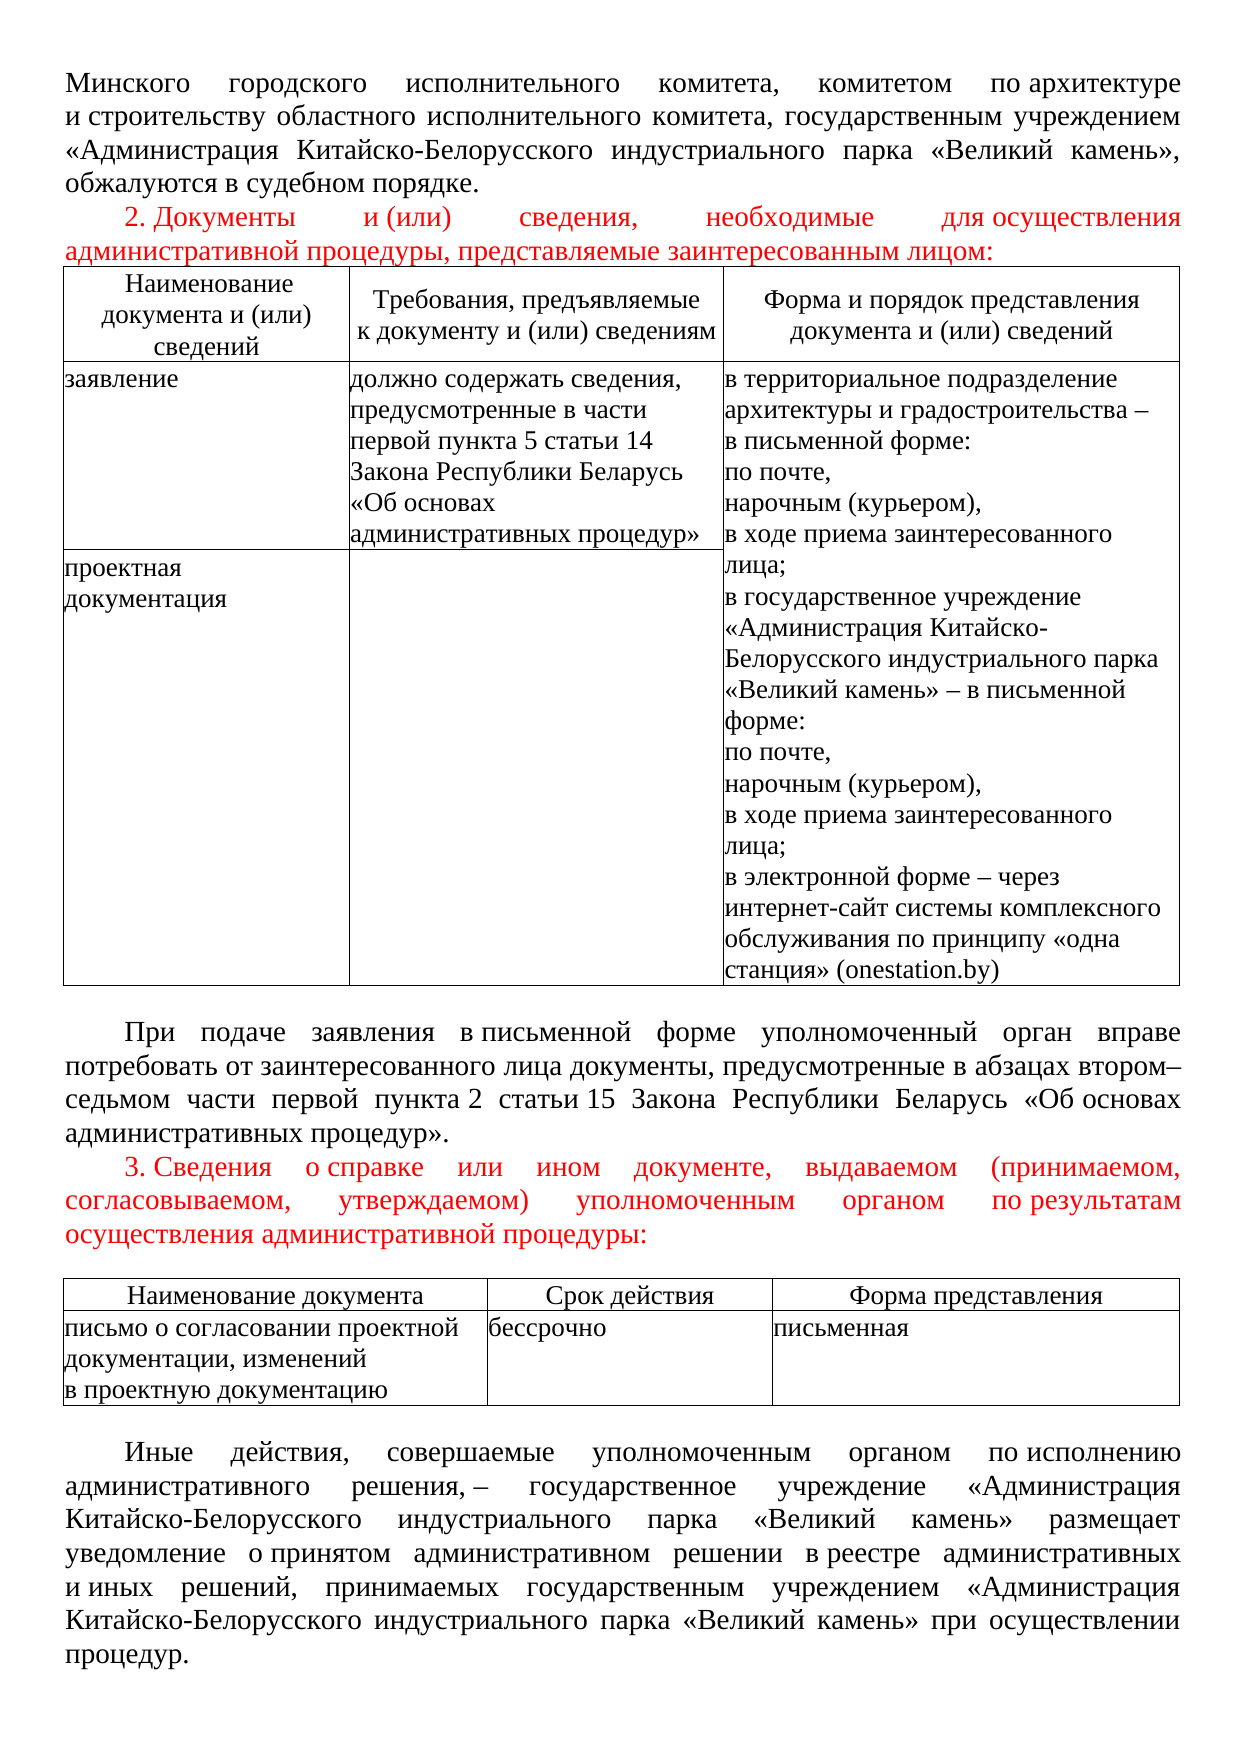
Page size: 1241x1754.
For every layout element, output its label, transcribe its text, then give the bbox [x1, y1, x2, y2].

table_cell [350, 550, 723, 985]
table_header Требования, предъявляемые к документу и (или) сведениям [350, 267, 723, 361]
text 2. Документы и (или) сведения, необходимые для осуществления административной процедуры, представляемые заинтересованным лицом: [65, 199, 1181, 266]
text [65, 65, 1181, 199]
table_header Наименование документа [64, 1279, 487, 1310]
table_cell письменная [773, 1311, 1179, 1405]
table_cell заявление [64, 362, 349, 549]
table_header Форма и порядок представления документа и (или) сведений [724, 267, 1179, 361]
table_header Наименование документа и (или) сведений [64, 267, 349, 361]
text При подаче заявления в письменной форме уполномоченный орган вправе потребовать от заинтересованного лица документы, предусмотренные в абзацах втором–седьмом части первой пункта 2 статьи 15 Закона Республики Беларусь «Об основах административных процедур». [65, 1014, 1181, 1149]
table_cell бессрочно [488, 1311, 772, 1405]
table_cell должно содержать сведения, предусмотренные в части первой пункта 5 статьи 14 Закона Республики Беларусь «Об основах административных процедур» [350, 362, 723, 549]
text 3. Сведения о справке или ином документе, выдаваемом (принимаемом, согласовываемом, утверждаемом) уполномоченным органом по результатам осуществления административной процедуры: [65, 1149, 1181, 1249]
table_cell в территориальное подразделение архитектуры и градостроительства – в письменной форме: по почте, нарочным (курьером), в ходе приема заинтересованного лица; в государственное учреждение «Администрация Китайско-Белорусского индустриального парка «Великий камень» – в письменной форме: по почте, нарочным (курьером), в ходе приема заинтересованного лица; в электронной форме – через интернет-сайт системы комплексного обслуживания по принципу «одна станция» (onestation.by) [724, 362, 1179, 985]
table_cell письмо о согласовании проектной документации, изменений в проектную документацию [64, 1311, 487, 1405]
table_cell проектная документация [64, 550, 349, 985]
table_header Срок действия [488, 1279, 772, 1310]
text Иные действия, совершаемые уполномоченным органом по исполнению административного решения, – государственное учреждение «Администрация Китайско-Белорусского индустриального парка «Великий камень» размещает уведомление о принятом административном решении в реестре административных и иных решений, принимаемых государственным учреждением «Администрация Китайско-Белорусского индустриального парка «Великий камень» при осуществлении процедур. [65, 1434, 1181, 1669]
table_header Форма представления [773, 1279, 1179, 1310]
